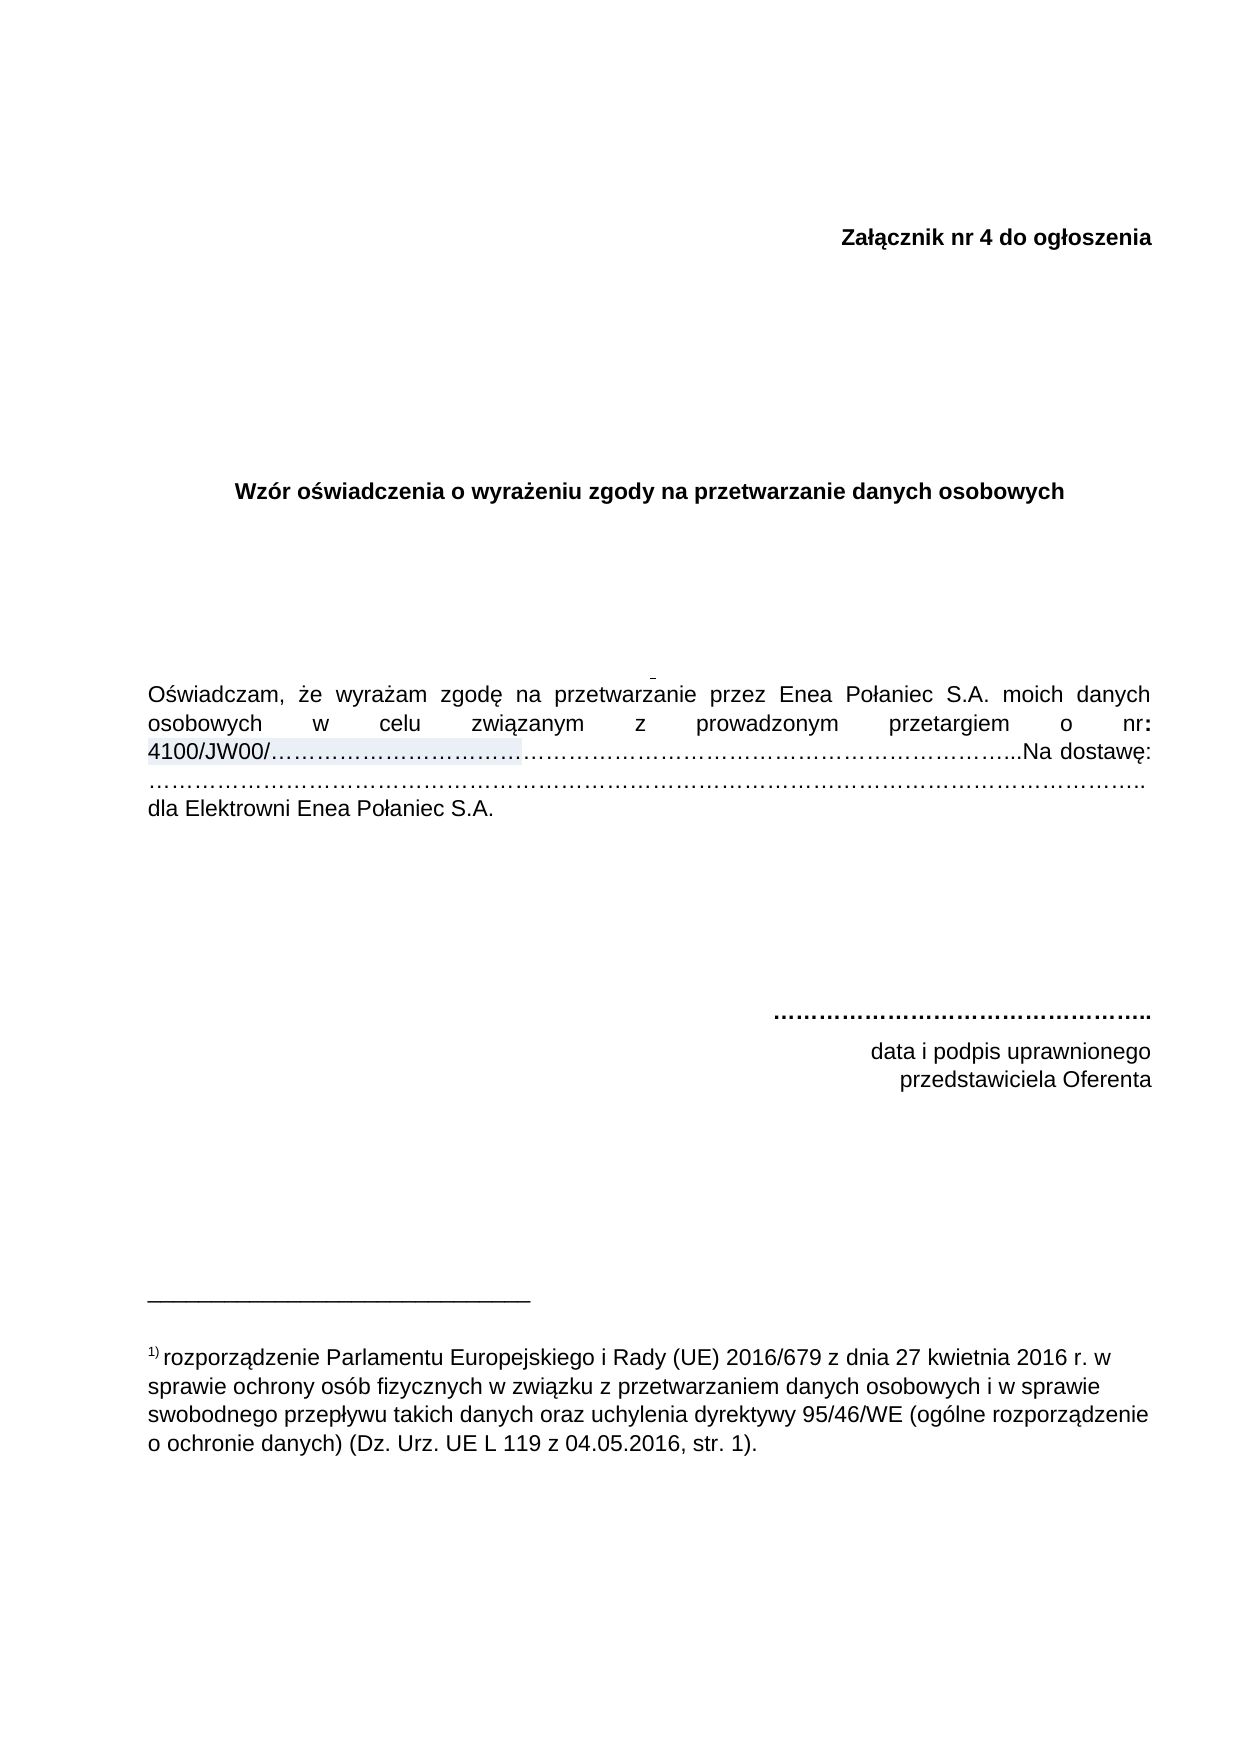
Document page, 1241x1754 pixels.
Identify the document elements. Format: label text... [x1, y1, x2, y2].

text Wzór oświadczenia o wyrażeniu zgody na przetwarzanie danych osobowych [148, 478, 1152, 505]
list przedstawiciela Oferenta [230, 1066, 1152, 1092]
text 1) rozporządzenie Parlamentu Europejskiego i Rady (UE) 2016/679 z dnia 27 kwietnia 2016 r. w sprawie ochrony osób fizycznych w związku z przetwarzaniem danych osobowych i w sprawie swobodnego przepływu takich danych oraz uchylenia dyrektywy 95/46/WE (ogólne rozporządzenie o ochronie danych) (Dz. Urz. UE L 119 z 04.05.2016, str. 1). [148, 1344, 1152, 1456]
text Załącznik nr 4 do ogłoszenia [148, 224, 1152, 250]
list data i podpis uprawnionego [230, 1038, 1152, 1064]
text ______________________________ [148, 1277, 1152, 1304]
text Oświadczam, że wyrażam zgodę na przetwarzanie przez Enea Połaniec S.A. moich danych osobowych w celu związanym z prowadzonym przetargiem o nr: 4100/JW00/……………………………………………………………………………………...Na dostawę: ………………………………………………………………………………………………………………….. dla Elektrowni Enea Połaniec S.A. [148, 681, 1152, 822]
text ………………………………………….. [148, 998, 1152, 1024]
